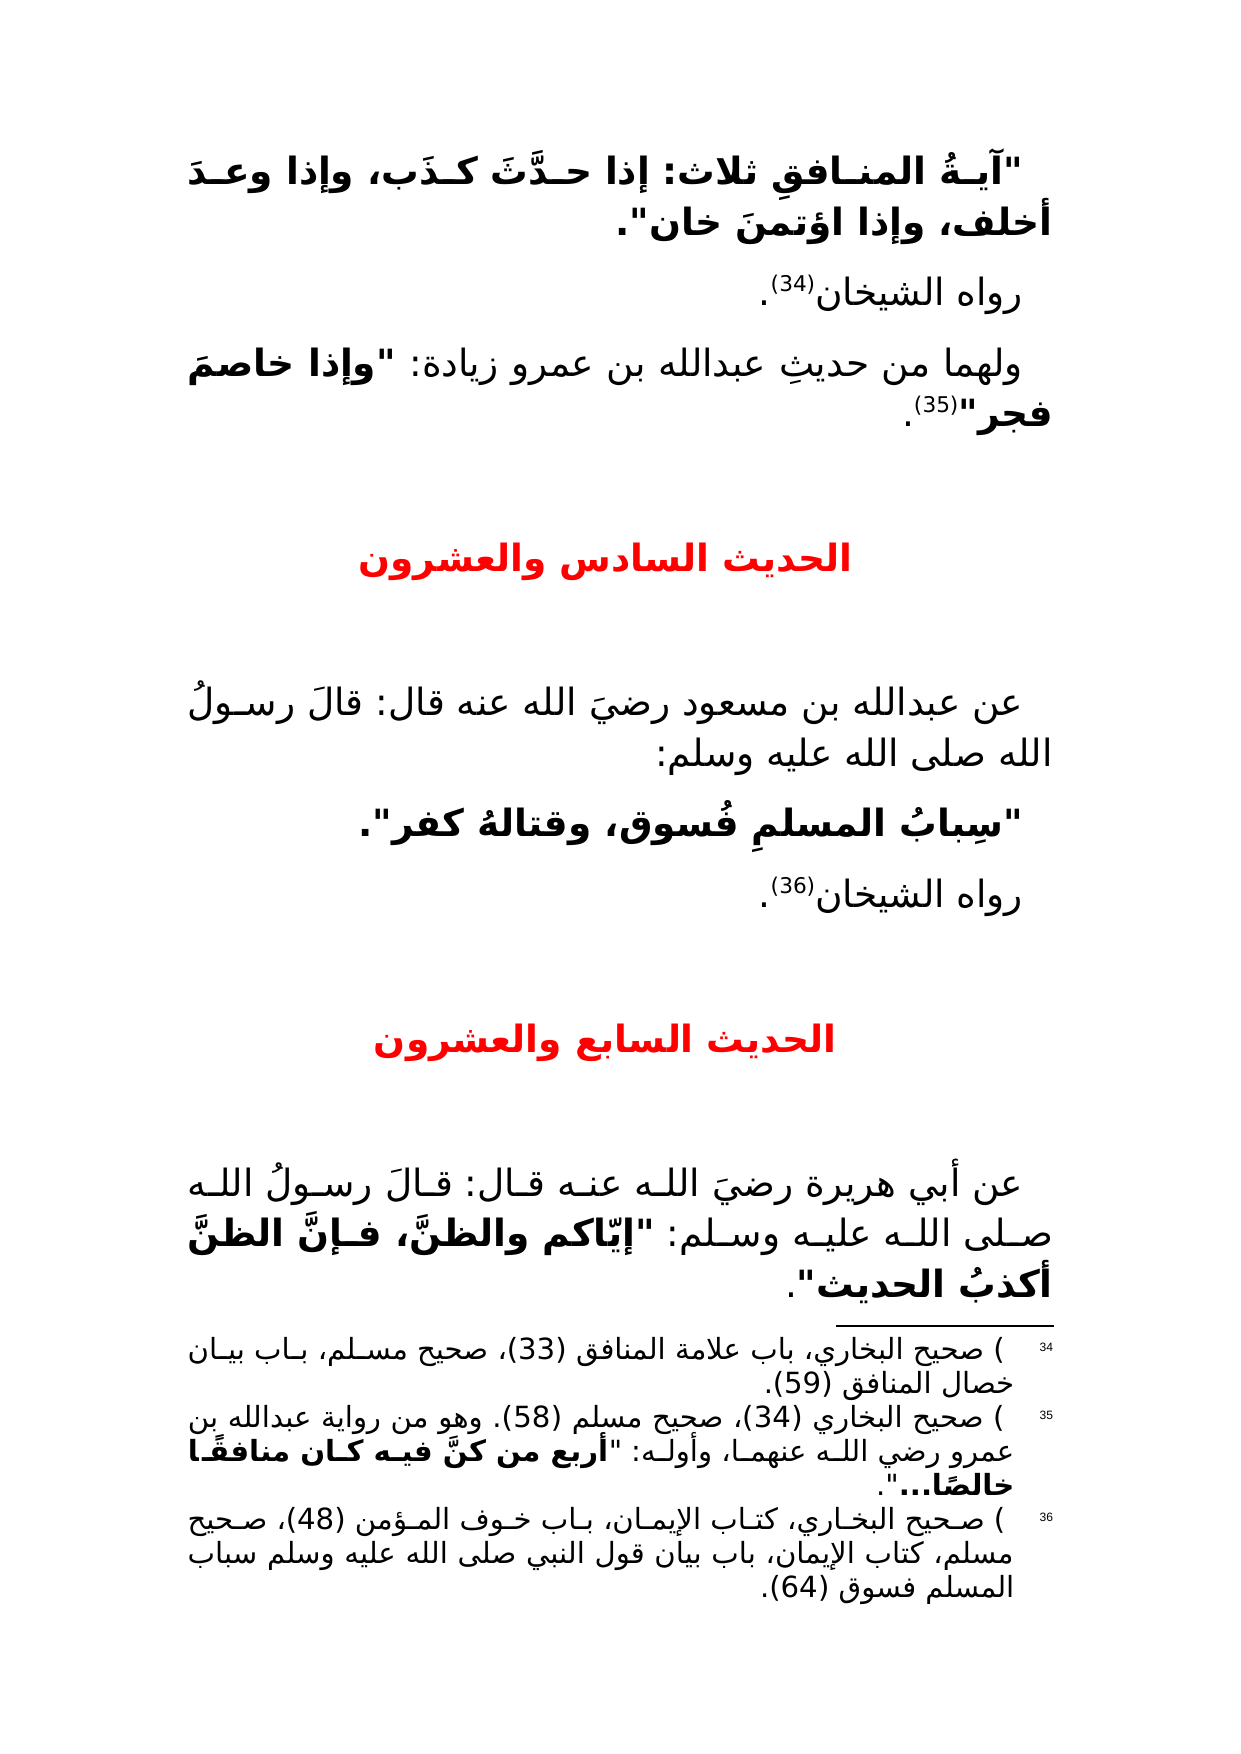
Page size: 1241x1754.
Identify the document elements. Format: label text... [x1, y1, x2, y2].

text رواه الشيخان(). [187, 271, 1053, 315]
text ولهما من حديثِ عبدالله بن عمرو زيادة: "وإذا خاصمَ فجر"(). [187, 342, 1053, 436]
text رواه الشيخان(). [187, 873, 1053, 917]
text "آيةُ المنافقِ ثلاث: إذا حدَّثَ كذَب، وإذا وعدَ أخلف، وإذا اؤتمنَ خان". [187, 150, 1053, 244]
text الحديث السادس والعشرون [187, 537, 1053, 580]
text الحديث السابع والعشرون [187, 1017, 1053, 1061]
text عن عبدالله بن مسعود رضيَ الله عنه قال: قالَ رسولُ الله صلى الله عليه وسلم: [187, 681, 1053, 775]
text "سِبابُ المسلمِ فُسوق، وقتالهُ كفر". [187, 802, 1053, 846]
text عن أبي هريرة رضيَ الله عنه قال: قالَ رسولُ الله صلى الله عليه وسلم: "إيّاكم والظنَّ، فإنَّ الظنَّ أكذبُ الحديث". [187, 1162, 1053, 1306]
